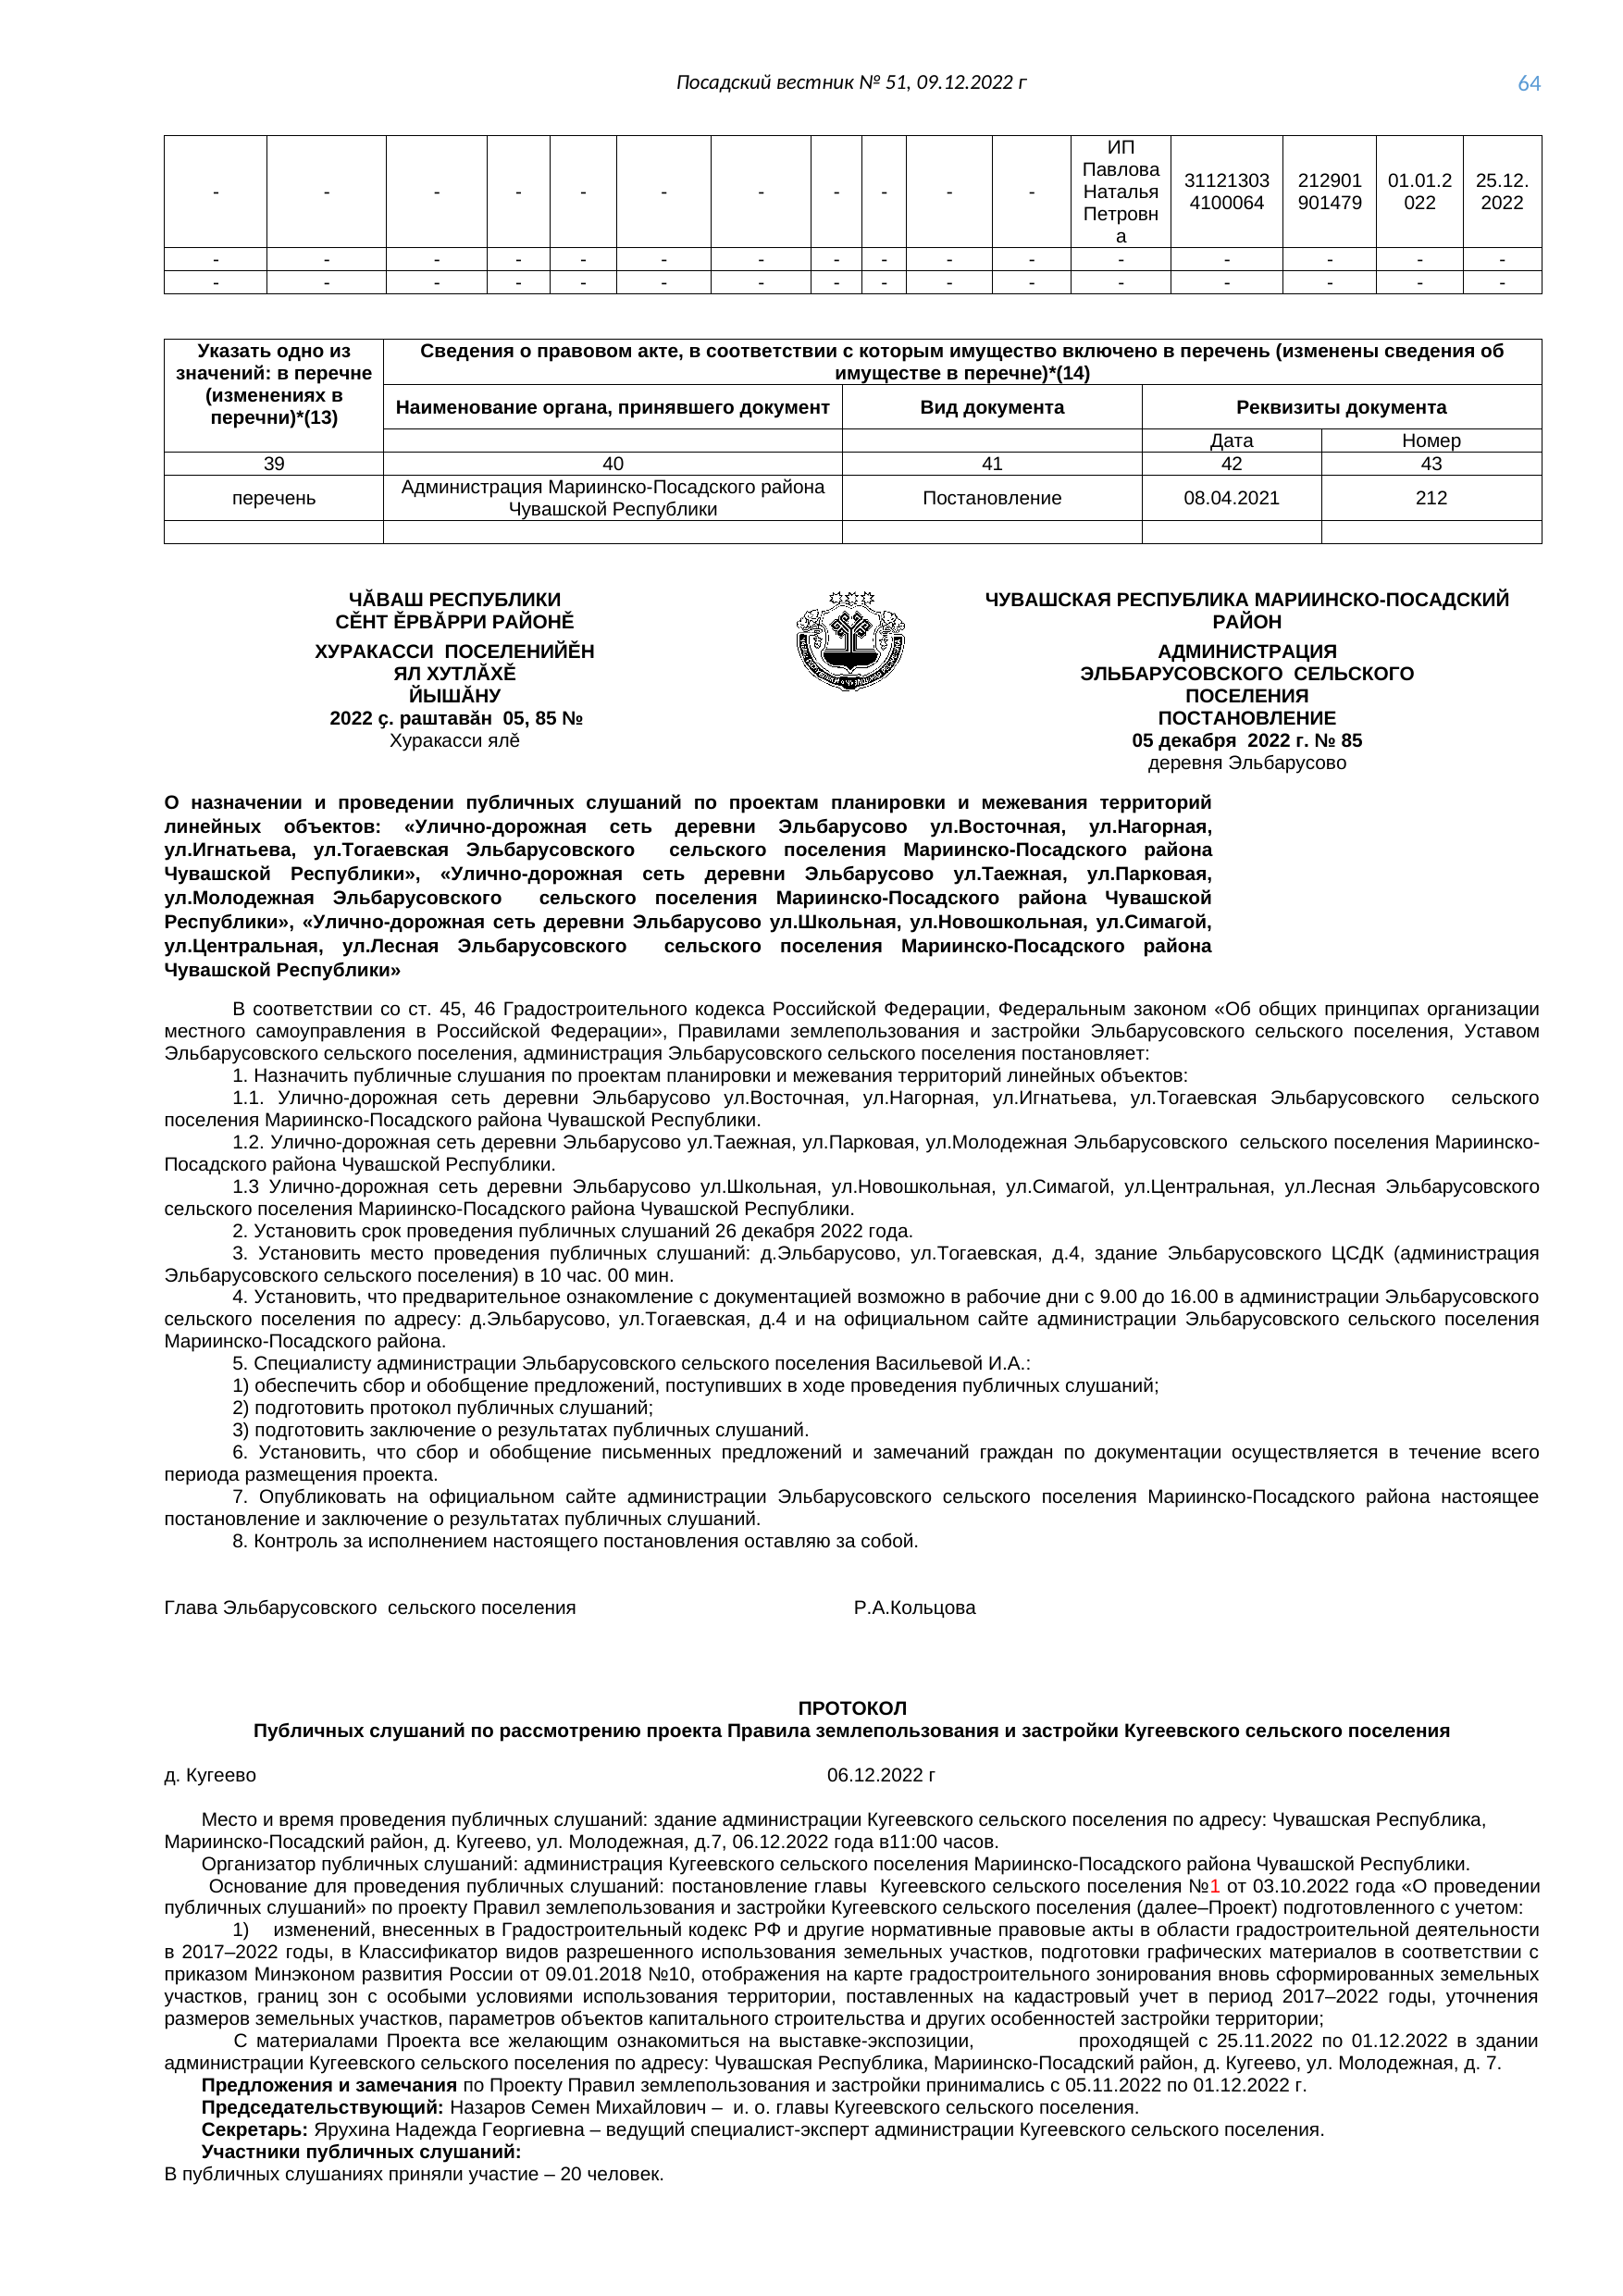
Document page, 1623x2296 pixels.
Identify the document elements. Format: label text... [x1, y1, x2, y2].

text В соответствии со ст. 45, 46 Градостроительного кодекса Российской Федерации, Федеральным законом «Об общих принципах организации местного самоуправления в Российской Федерации», Правилами землепользования и застройки Эльбарусовского сельского поселения, Уставом Эльбарусовского сельского поселения, администрация Эльбарусовского сельского поселения постановляет: [164, 998, 1541, 1064]
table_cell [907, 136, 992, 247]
text 6. Установить, что сбор и обобщение письменных предложений и замечаний граждан по документации осуществляется в течение всего периода размещения проекта. [164, 1441, 1541, 1485]
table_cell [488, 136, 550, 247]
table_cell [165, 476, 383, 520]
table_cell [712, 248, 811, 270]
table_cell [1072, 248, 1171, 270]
text ПРОТОКОЛ [164, 1697, 1541, 1719]
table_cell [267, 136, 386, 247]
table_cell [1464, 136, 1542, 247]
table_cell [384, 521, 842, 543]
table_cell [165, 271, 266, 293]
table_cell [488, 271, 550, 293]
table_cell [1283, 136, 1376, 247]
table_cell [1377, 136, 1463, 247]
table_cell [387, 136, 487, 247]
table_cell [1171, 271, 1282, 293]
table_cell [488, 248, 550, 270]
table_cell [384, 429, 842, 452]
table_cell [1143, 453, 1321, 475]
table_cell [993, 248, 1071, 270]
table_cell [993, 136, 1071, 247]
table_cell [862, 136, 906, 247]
text 2. Установить срок проведения публичных слушаний 26 декабря 2022 года. [164, 1219, 1541, 1241]
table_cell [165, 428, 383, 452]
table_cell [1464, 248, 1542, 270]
text 7. Опубликовать на официальном сайте администрации Эльбарусовского сельского поселения Мариинско-Посадского района настоящее постановление и заключение о результатах публичных слушаний. [164, 1485, 1541, 1530]
text С материалами Проекта все желающим ознакомиться на выставке-экспозиции, проходящей с 25.11.2022 по 01.12.2022 в здании администрации Кугеевского сельского поселения по адресу: Чувашская Республика, Мариинско-Посадский район, д. Кугеево, ул. Молодежная, д. 7. [164, 2029, 1541, 2074]
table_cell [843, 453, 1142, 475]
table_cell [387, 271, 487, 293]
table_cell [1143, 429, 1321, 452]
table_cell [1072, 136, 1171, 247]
text Публичных слушаний по рассмотрению проекта Правила землепользования и застройки Кугеевского сельского поселения [164, 1719, 1541, 1742]
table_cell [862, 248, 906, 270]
text 1.1. Улично-дорожная сеть деревни Эльбарусово ул.Восточная, ул.Нагорная, ул.Игнатьева, ул.Тогаевская Эльбарусовского сельского поселения Мариинско-Посадского района Чувашской Республики. [164, 1086, 1541, 1131]
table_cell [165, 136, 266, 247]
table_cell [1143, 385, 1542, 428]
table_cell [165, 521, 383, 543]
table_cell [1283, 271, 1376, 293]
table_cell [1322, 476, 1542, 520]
text Основание для проведения публичных слушаний: постановление главы Кугеевского сельского поселения №1 от 03.10.2022 года «О проведении публичных слушаний» по проекту Правил землепользования и застройки Кугеевского сельского поселения (далее–Проект) подготовленного с учетом: [164, 1874, 1541, 1918]
text Место и время проведения публичных слушаний: здание администрации Кугеевского сельского поселения по адресу: Чувашская Республика, Мариинско-Посадский район, д. Кугеево, ул. Молодежная, д.7, 06.12.2022 года в11:00 часов. [164, 1807, 1541, 1852]
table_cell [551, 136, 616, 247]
text Секретарь: Ярухина Надежда Георгиевна – ведущий специалист-эксперт администрации Кугеевского сельского поселения. [164, 2118, 1541, 2141]
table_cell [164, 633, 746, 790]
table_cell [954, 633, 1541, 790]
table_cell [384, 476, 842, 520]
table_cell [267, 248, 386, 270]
list изменений, внесенных в Градостроительный кодекс РФ и другие нормативные правовые акты в области градостроительной деятельности в 2017–2022 годы, в Классификатор видов разрешенного использования земельных участков, подготовки графических материалов в соответствии с приказом Минэконом развития России от 09.01.2018 №10, отображения на карте градостроительного зонирования вновь сформированных земельных участков, границ зон с особыми условиями использования территории, поставленных на кадастровый учет в период 2017–2022 годы, уточнения размеров земельных участков, параметров объектов капитального строительства и других особенностей застройки территории; [164, 1918, 1541, 2029]
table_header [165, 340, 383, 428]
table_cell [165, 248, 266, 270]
text Организатор публичных слушаний: администрация Кугеевского сельского поселения Мариинско-Посадского района Чувашской Республики. [164, 1852, 1541, 1874]
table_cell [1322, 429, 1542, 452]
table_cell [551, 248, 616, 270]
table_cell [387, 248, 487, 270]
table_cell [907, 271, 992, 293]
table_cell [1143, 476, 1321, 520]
text 1. Назначить публичные слушания по проектам планировки и межевания территорий линейных объектов: [164, 1064, 1541, 1086]
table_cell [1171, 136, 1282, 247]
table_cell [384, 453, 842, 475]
text 1) обеспечить сбор и обобщение предложений, поступивших в ходе проведения публичных слушаний; [164, 1374, 1541, 1396]
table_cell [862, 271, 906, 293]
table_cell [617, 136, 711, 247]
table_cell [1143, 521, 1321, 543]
text 3) подготовить заключение о результатах публичных слушаний. [164, 1419, 1541, 1441]
text Председательствующий: Назаров Семен Михайлович – и. о. главы Кугеевского сельского поселения. [164, 2096, 1541, 2118]
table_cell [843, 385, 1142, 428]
text 5. Специалисту администрации Эльбарусовского сельского поселения Васильевой И.А.: [164, 1352, 1541, 1374]
text д. Кугеево 06.12.2022 г [164, 1764, 1541, 1785]
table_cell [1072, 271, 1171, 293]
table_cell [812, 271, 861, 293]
text 1.3 Улично-дорожная сеть деревни Эльбарусово ул.Школьная, ул.Новошкольная, ул.Симагой, ул.Центральная, ул.Лесная Эльбарусовского сельского поселения Мариинско-Посадского района Чувашской Республики. [164, 1174, 1541, 1219]
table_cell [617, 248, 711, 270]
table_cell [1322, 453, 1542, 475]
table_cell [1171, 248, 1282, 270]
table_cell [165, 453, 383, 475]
text Участники публичных слушаний: [164, 2141, 1541, 2163]
text 1.2. Улично-дорожная сеть деревни Эльбарусово ул.Таежная, ул.Парковая, ул.Молодежная Эльбарусовского сельского поселения Мариинско-Посадского района Чувашской Республики. [164, 1131, 1541, 1174]
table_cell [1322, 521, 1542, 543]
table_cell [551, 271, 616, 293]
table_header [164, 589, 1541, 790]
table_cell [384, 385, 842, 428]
text Предложения и замечания по Проекту Правил землепользования и застройки принимались с 05.11.2022 по 01.12.2022 г. [164, 2074, 1541, 2096]
text 3. Установить место проведения публичных слушаний: д.Эльбарусово, ул.Тогаевская, д.4, здание Эльбарусовского ЦСДК (администрация Эльбарусовского сельского поселения) в 10 час. 00 мин. [164, 1241, 1541, 1285]
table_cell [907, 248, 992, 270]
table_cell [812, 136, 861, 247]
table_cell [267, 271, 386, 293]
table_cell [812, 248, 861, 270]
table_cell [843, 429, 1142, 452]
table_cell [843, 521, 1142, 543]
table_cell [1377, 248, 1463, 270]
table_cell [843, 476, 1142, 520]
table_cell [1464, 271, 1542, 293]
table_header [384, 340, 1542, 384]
text 2) подготовить протокол публичных слушаний; [164, 1396, 1541, 1419]
picture [791, 588, 908, 693]
text О назначении и проведении публичных слушаний по проектам планировки и межевания территорий линейных объектов: «Улично-дорожная сеть деревни Эльбарусово ул.Восточная, ул.Нагорная, ул.Игнатьева, ул.Тогаевская Эльбарусовского сельского поселения Мариинско-Посадского района Чувашской Республики», «Улично-дорожная сеть деревни Эльбарусово ул.Таежная, ул.Парковая, ул.Молодежная Эльбарусовского сельского поселения Мариинско-Посадского района Чувашской Республики», «Улично-дорожная сеть деревни Эльбарусово ул.Школьная, ул.Новошкольная, ул.Симагой, ул.Центральная, ул.Лесная Эльбарусовского сельского поселения Мариинско-Посадского района Чувашской Республики» [164, 790, 1213, 980]
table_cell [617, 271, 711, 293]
text 8. Контроль за исполнением настоящего постановления оставляю за собой. [164, 1530, 1541, 1552]
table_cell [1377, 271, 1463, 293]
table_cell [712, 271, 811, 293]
text 4. Установить, что предварительное ознакомление с документацией возможно в рабочие дни с 9.00 до 16.00 в администрации Эльбарусовского сельского поселения по адресу: д.Эльбарусово, ул.Тогаевская, д.4 и на официальном сайте администрации Эльбарусовского сельского поселения Мариинско-Посадского района. [164, 1285, 1541, 1352]
text В публичных слушаниях приняли участие – 20 человек. [164, 2163, 1541, 2185]
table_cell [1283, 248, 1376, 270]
text Глава Эльбарусовского сельского поселения Р.А.Кольцова [164, 1596, 1541, 1619]
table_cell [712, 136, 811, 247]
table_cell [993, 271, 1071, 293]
